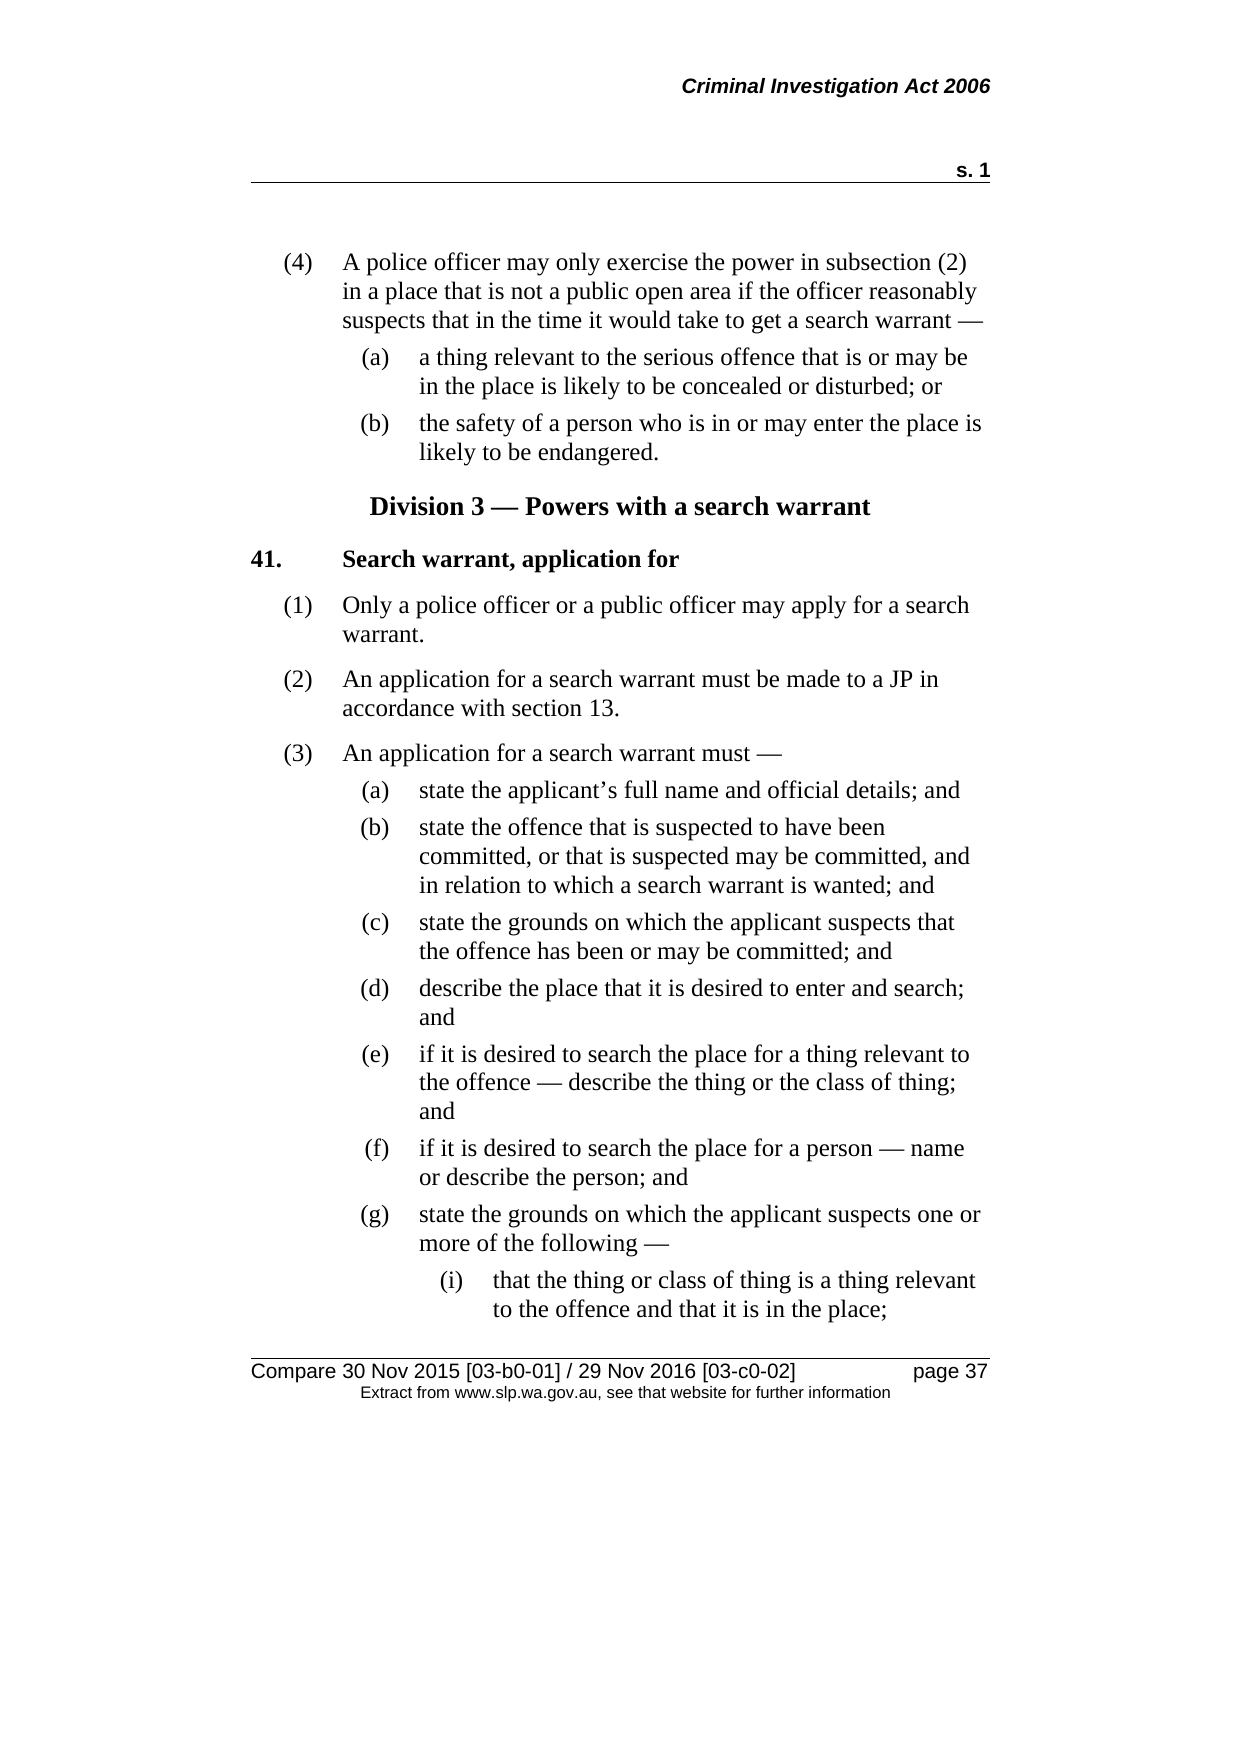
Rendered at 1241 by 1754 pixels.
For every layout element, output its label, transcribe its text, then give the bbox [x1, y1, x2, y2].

text (1) Only a police officer or a public officer may apply for a search warrant. [251, 590, 990, 647]
text (c) state the grounds on which the applicant suspects that the offence has been or may be committed; and [251, 907, 990, 964]
text (e) if it is desired to search the place for a thing relevant to the offence — describe the thing or the class of thing; and [251, 1039, 990, 1125]
text (f) if it is desired to search the place for a person — name or describe the person; and [251, 1133, 990, 1191]
subtitle Division 3 — Powers with a search warrant [251, 490, 990, 522]
text (3) An application for a search warrant must — [251, 738, 990, 767]
text (a) state the applicant’s full name and official details; and [251, 775, 990, 804]
text (b) the safety of a person who is in or may enter the place is likely to be endangered. [251, 408, 990, 465]
text (4) A police officer may only exercise the power in subsection (2) in a place that is not a public open area if the officer reasonably suspects that in the time it would take to get a search warrant — [251, 247, 990, 334]
subtitle 41. Search warrant, application for [251, 544, 990, 573]
text (g) state the grounds on which the applicant suspects one or more of the following — [251, 1199, 990, 1257]
text (d) describe the place that it is desired to enter and search; and [251, 973, 990, 1030]
text (2) An application for a search warrant must be made to a JP in accordance with section 13. [251, 664, 990, 722]
text (b) state the offence that is suspected to have been committed, or that is suspected may be committed, and in relation to which a search warrant is wanted; and [251, 812, 990, 899]
text (a) a thing relevant to the serious offence that is or may be in the place is likely to be concealed or disturbed; or [251, 342, 990, 399]
text (i) that the thing or class of thing is a thing relevant to the offence and that it is in the place; [251, 1265, 990, 1322]
